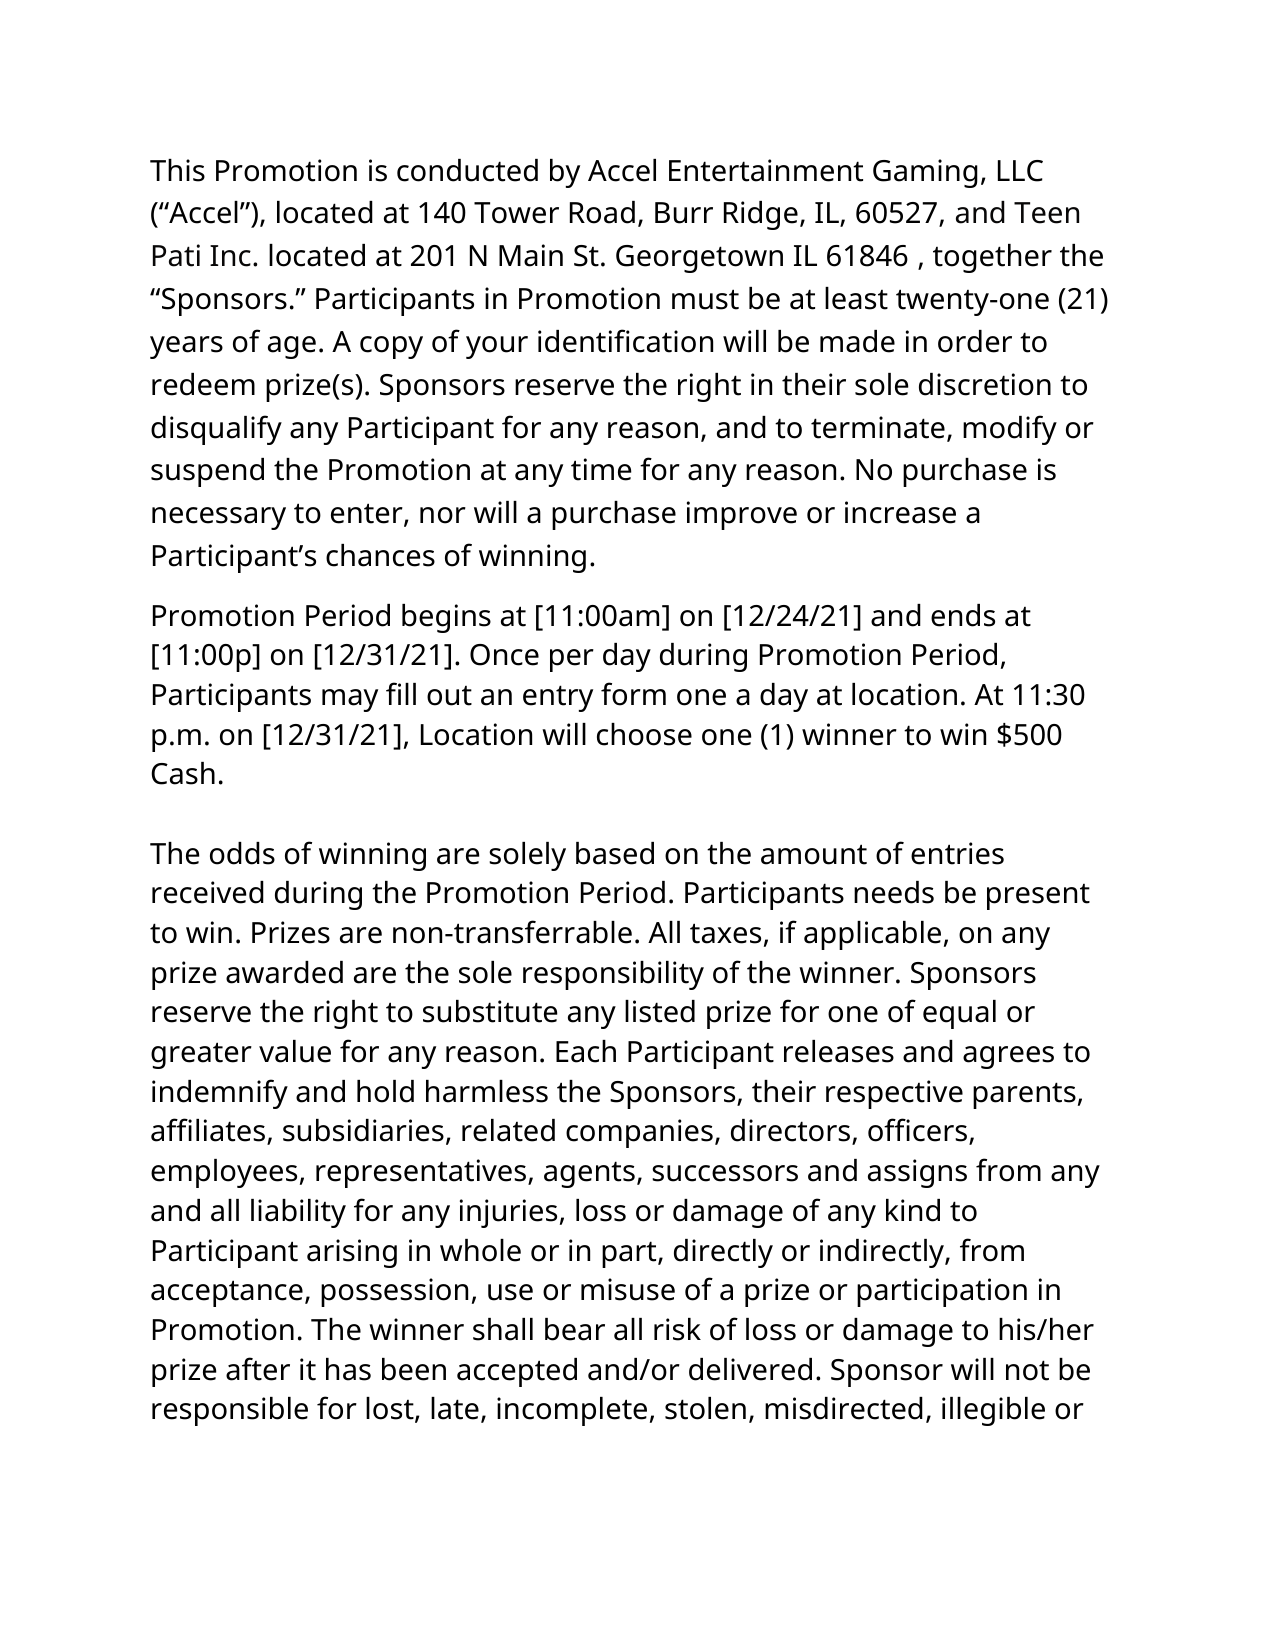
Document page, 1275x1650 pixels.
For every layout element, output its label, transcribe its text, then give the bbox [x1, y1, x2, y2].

text This Promotion is conducted by Accel Entertainment Gaming, LLC (“Accel”), located at 140 Tower Road, Burr Ridge, IL, 60527, and Teen Pati Inc. located at 201 N Main St. Georgetown IL 61846 , together the “Sponsors.” Participants in Promotion must be at least twenty-one (21) years of age. A copy of your identification will be made in order to redeem prize(s). Sponsors reserve the right in their sole discretion to disqualify any Participant for any reason, and to terminate, modify or suspend the Promotion at any time for any reason. No purchase is necessary to enter, nor will a purchase improve or increase a Participant’s chances of winning. [150, 150, 1125, 575]
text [150, 833, 1125, 1428]
text Promotion Period begins at [11:00am] on [12/24/21] and ends at [11:00p] on [12/31/21]. Once per day during Promotion Period, Participants may fill out an entry form one a day at location. At 11:30 p.m. on [12/31/21], Location will choose one (1) winner to win $500 Cash. [150, 595, 1125, 793]
